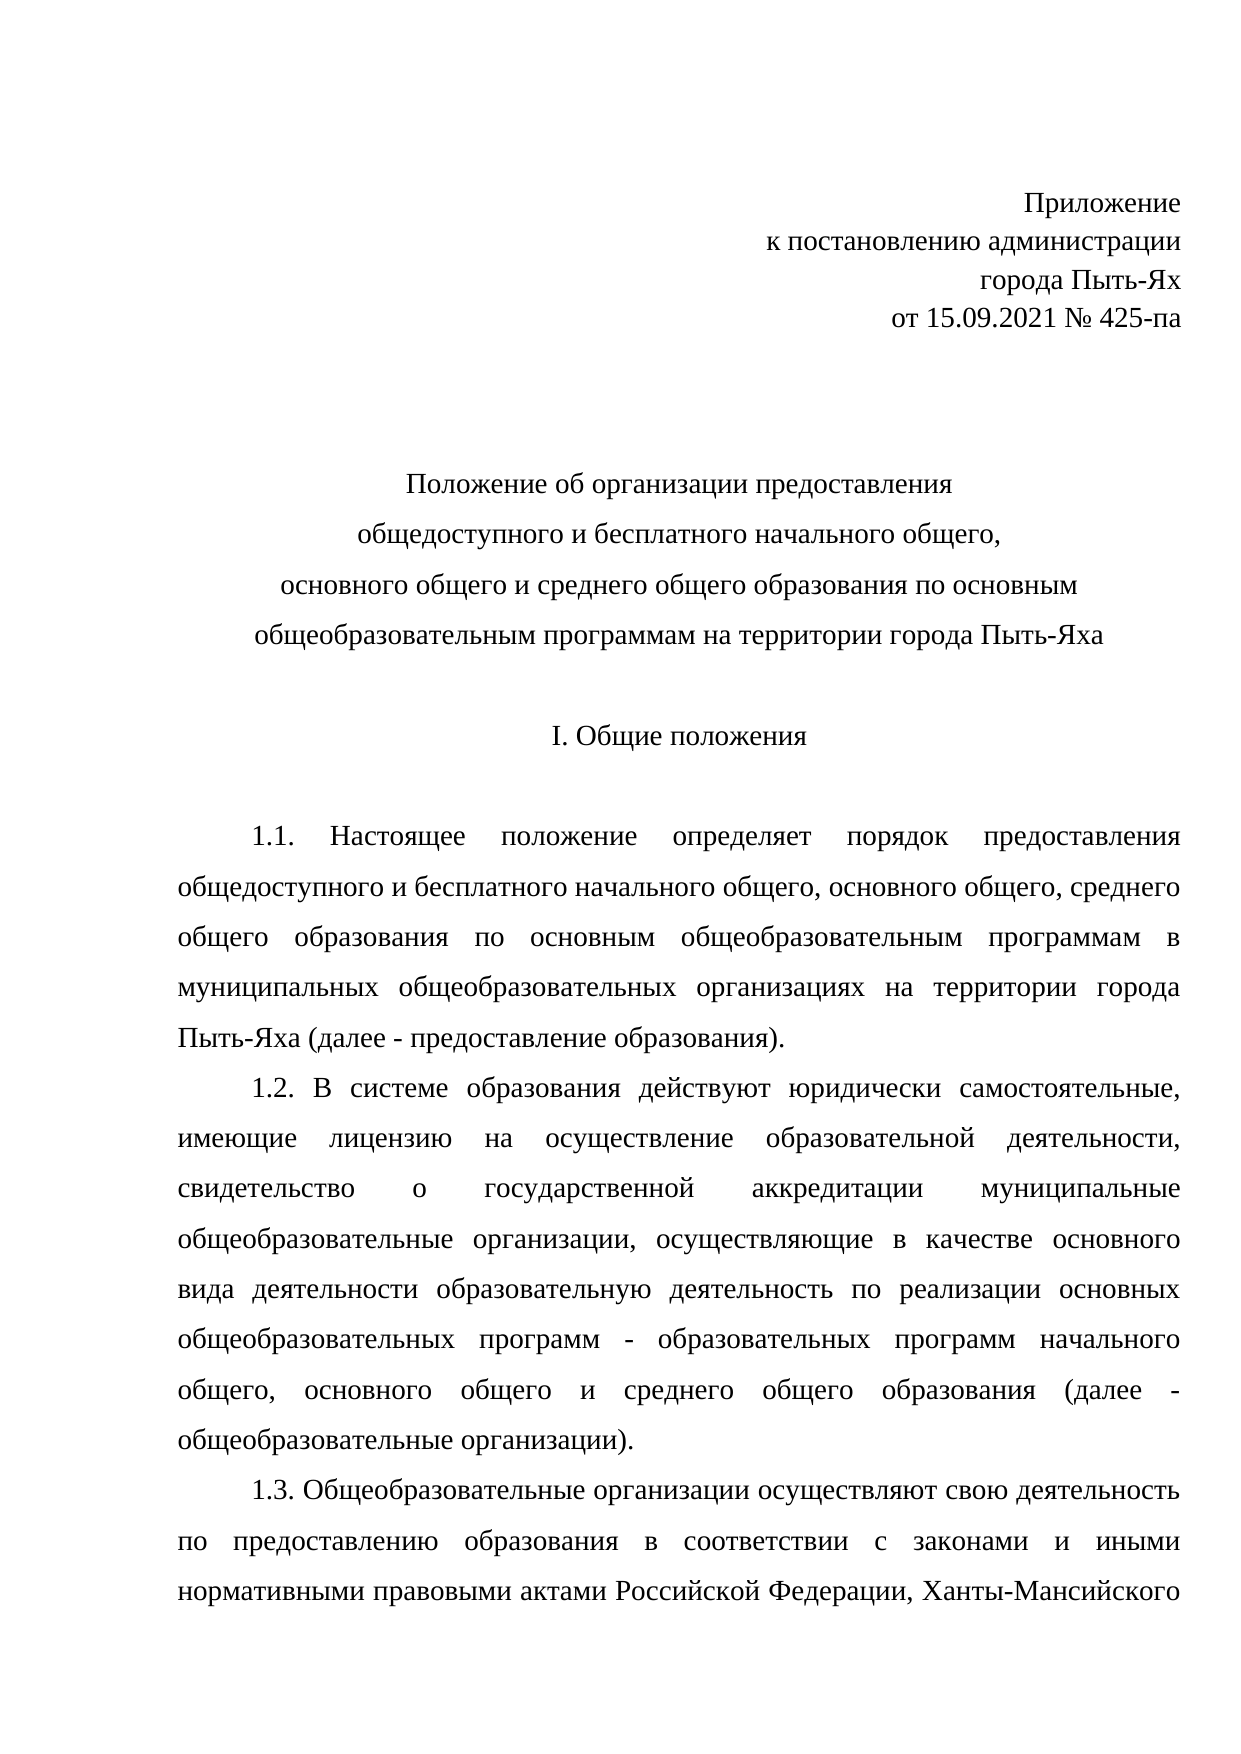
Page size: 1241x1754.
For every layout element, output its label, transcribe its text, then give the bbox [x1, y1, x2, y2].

text основного общего и среднего общего образования по основным общеобразовательным программам на территории города Пыть-Яха [177, 567, 1181, 651]
text общедоступного и бесплатного начального общего, [177, 517, 1181, 550]
text 1.2. В системе образования действуют юридически самостоятельные, имеющие лицензию на осуществление образовательной деятельности, свидетельство о государственной аккредитации муниципальные общеобразовательные организации, осуществляющие в качестве основного вида деятельности образовательную деятельность по реализации основных общеобразовательных программ - образовательных программ начального общего, основного общего и среднего общего образования (далее - общеобразовательные организации). [177, 1070, 1181, 1456]
text 1.1. Настоящее положение определяет порядок предоставления общедоступного и бесплатного начального общего, основного общего, среднего общего образования по основным общеобразовательным программам в муниципальных общеобразовательных организациях на территории города Пыть-Яха (далее - предоставление образования). [177, 818, 1181, 1053]
text от 15.09.2021 № 425-па [177, 300, 1181, 334]
title I. Общие положения [177, 718, 1181, 751]
text города Пыть-Ях [177, 262, 1181, 295]
text Положение об организации предоставления [177, 466, 1181, 500]
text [177, 1472, 1181, 1607]
text Приложение [177, 185, 1181, 218]
text к постановлению администрации [177, 223, 1181, 257]
